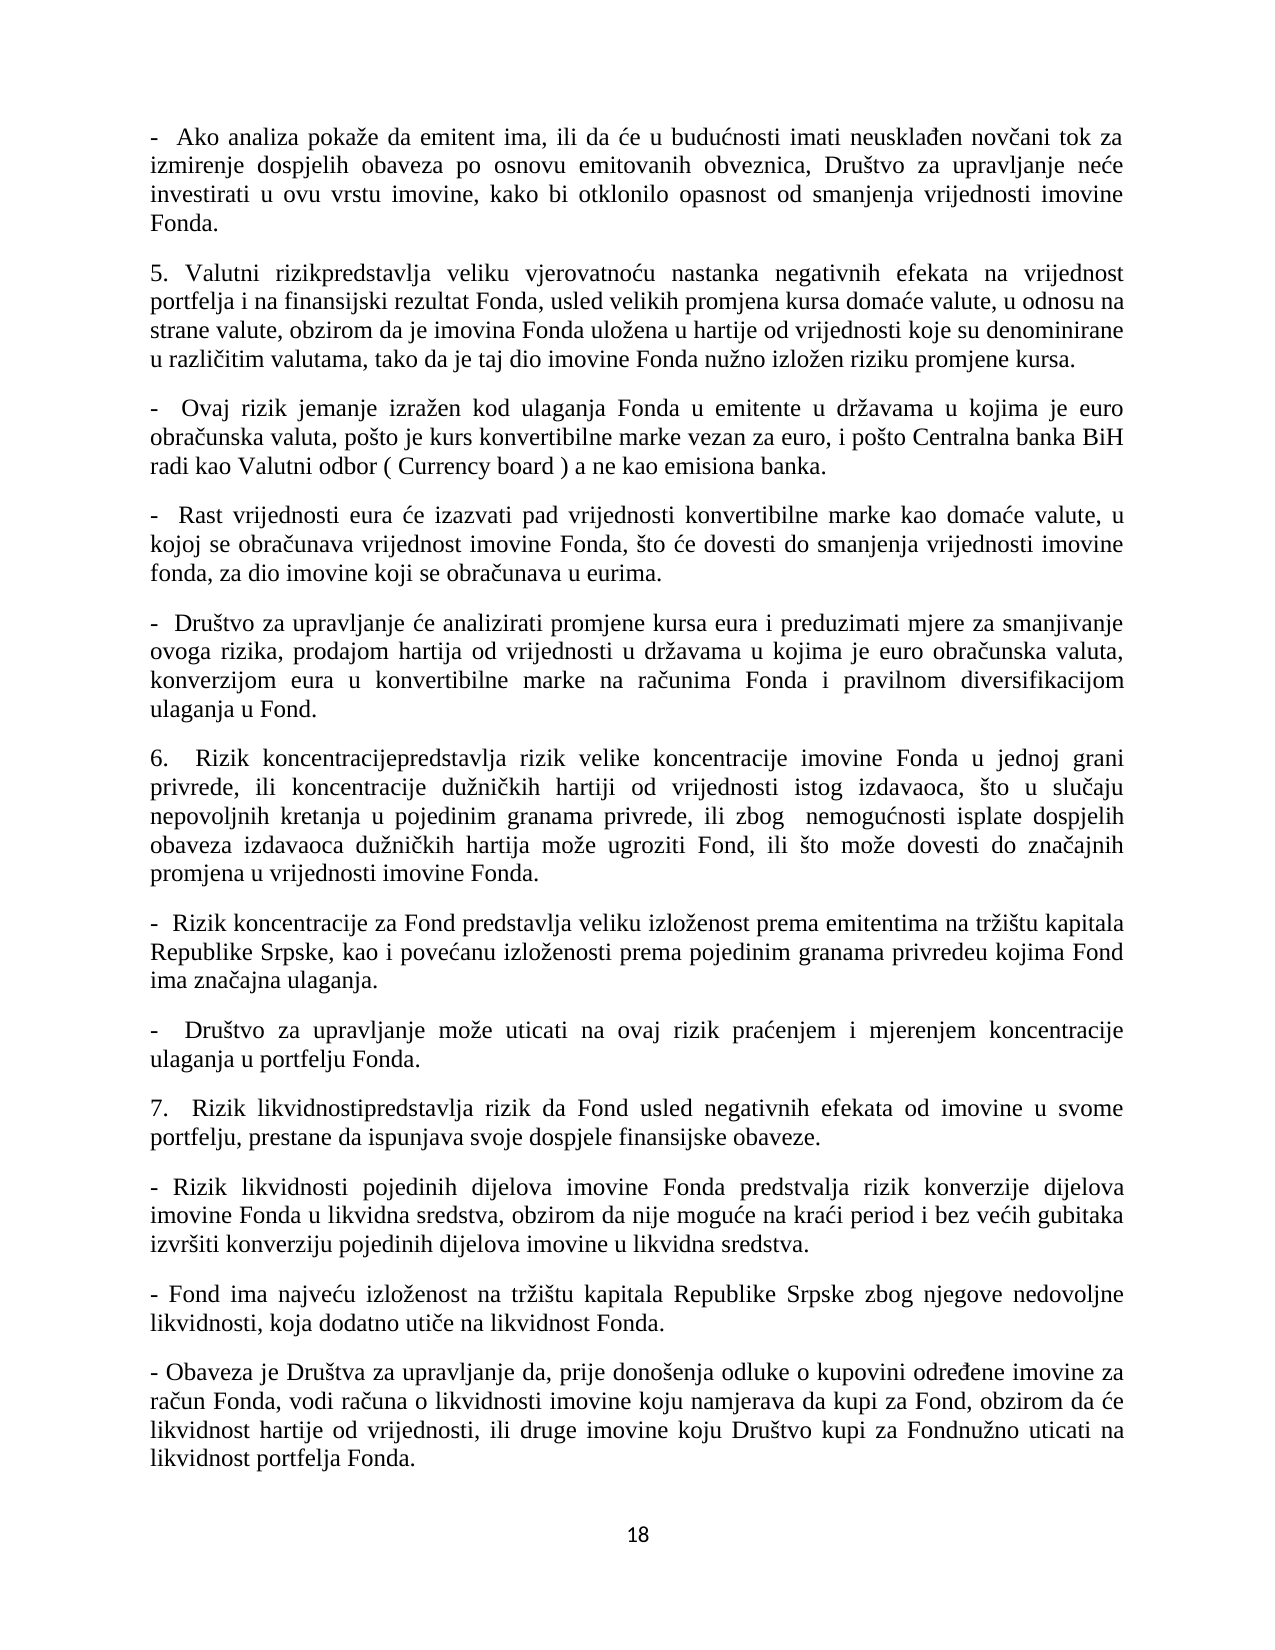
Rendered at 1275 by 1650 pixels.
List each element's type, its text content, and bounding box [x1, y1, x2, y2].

text - Rizik koncentracije za Fond predstavlja veliku izloženost prema emitentima na tržištu kapitala Republike Srpske, kao i povećanu izloženosti prema pojedinim granama privredeu kojima Fond ima značajna ulaganja. [150, 908, 1125, 994]
text - Društvo za upravljanje može uticati na ovaj rizik praćenjem i mjerenjem koncentracije ulaganja u portfelju Fonda. [150, 1015, 1125, 1073]
text - Fond ima najveću izloženost na tržištu kapitala Republike Srpske zbog njegove nedovoljne likvidnosti, koja dodatno utiče na likvidnost Fonda. [150, 1279, 1125, 1336]
text 6. Rizik koncentracijepredstavlja rizik velike koncentracije imovine Fonda u jednoj grani privrede, ili koncentracije dužničkih hartiji od vrijednosti istog izdavaoca, što u slučaju nepovoljnih kretanja u pojedinim granama privrede, ili zbog nemogućnosti isplate dospjelih obaveza izdavaoca dužničkih hartija može ugroziti Fond, ili što može dovesti do značajnih promjena u vrijednosti imovine Fonda. [150, 743, 1125, 887]
text - Ako analiza pokaže da emitent ima, ili da će u budućnosti imati neusklađen novčani tok za izmirenje dospjelih obaveza po osnovu emitovanih obveznica, Društvo za upravljanje neće investirati u ovu vrstu imovine, kako bi otklonilo opasnost od smanjenja vrijednosti imovine Fonda. [150, 122, 1125, 237]
text - Rizik likvidnosti pojedinih dijelova imovine Fonda predstvalja rizik konverzije dijelova imovine Fonda u likvidna sredstva, obzirom da nije moguće na kraći period i bez većih gubitaka izvršiti konverziju pojedinih dijelova imovine u likvidna sredstva. [150, 1172, 1125, 1258]
text - Obaveza je Društva za upravljanje da, prije donošenja odluke o kupovini određene imovine za račun Fonda, vodi računa o likvidnosti imovine koju namjerava da kupi za Fond, obzirom da će likvidnost hartije od vrijednosti, ili druge imovine koju Društvo kupi za Fondnužno uticati na likvidnost portfelja Fonda. [150, 1357, 1125, 1472]
text - Rast vrijednosti eura će izazvati pad vrijednosti konvertibilne marke kao domaće valute, u kojoj se obračunava vrijednost imovine Fonda, što će dovesti do smanjenja vrijednosti imovine fonda, za dio imovine koji se obračunava u eurima. [150, 501, 1125, 587]
text 7. Rizik likvidnostipredstavlja rizik da Fond usled negativnih efekata od imovine u svome portfelju, prestane da ispunjava svoje dospjele finansijske obaveze. [150, 1093, 1125, 1151]
text - Društvo za upravljanje će analizirati promjene kursa eura i preduzimati mjere za smanjivanje ovoga rizika, prodajom hartija od vrijednosti u državama u kojima je euro obračunska valuta, konverzijom eura u konvertibilne marke na računima Fonda i pravilnom diversifikacijom ulaganja u Fond. [150, 608, 1125, 723]
text - Ovaj rizik jemanje izražen kod ulaganja Fonda u emitente u državama u kojima je euro obračunska valuta, pošto je kurs konvertibilne marke vezan za euro, i pošto Centralna banka BiH radi kao Valutni odbor ( Currency board ) a ne kao emisiona banka. [150, 393, 1125, 480]
text 5. Valutni rizikpredstavlja veliku vjerovatnoću nastanka negativnih efekata na vrijednost portfelja i na finansijski rezultat Fonda, usled velikih promjena kursa domaće valute, u odnosu na strane valute, obzirom da je imovina Fonda uložena u hartije od vrijednosti koje su denominirane u različitim valutama, tako da je taj dio imovine Fonda nužno izložen riziku promjene kursa. [150, 258, 1125, 373]
